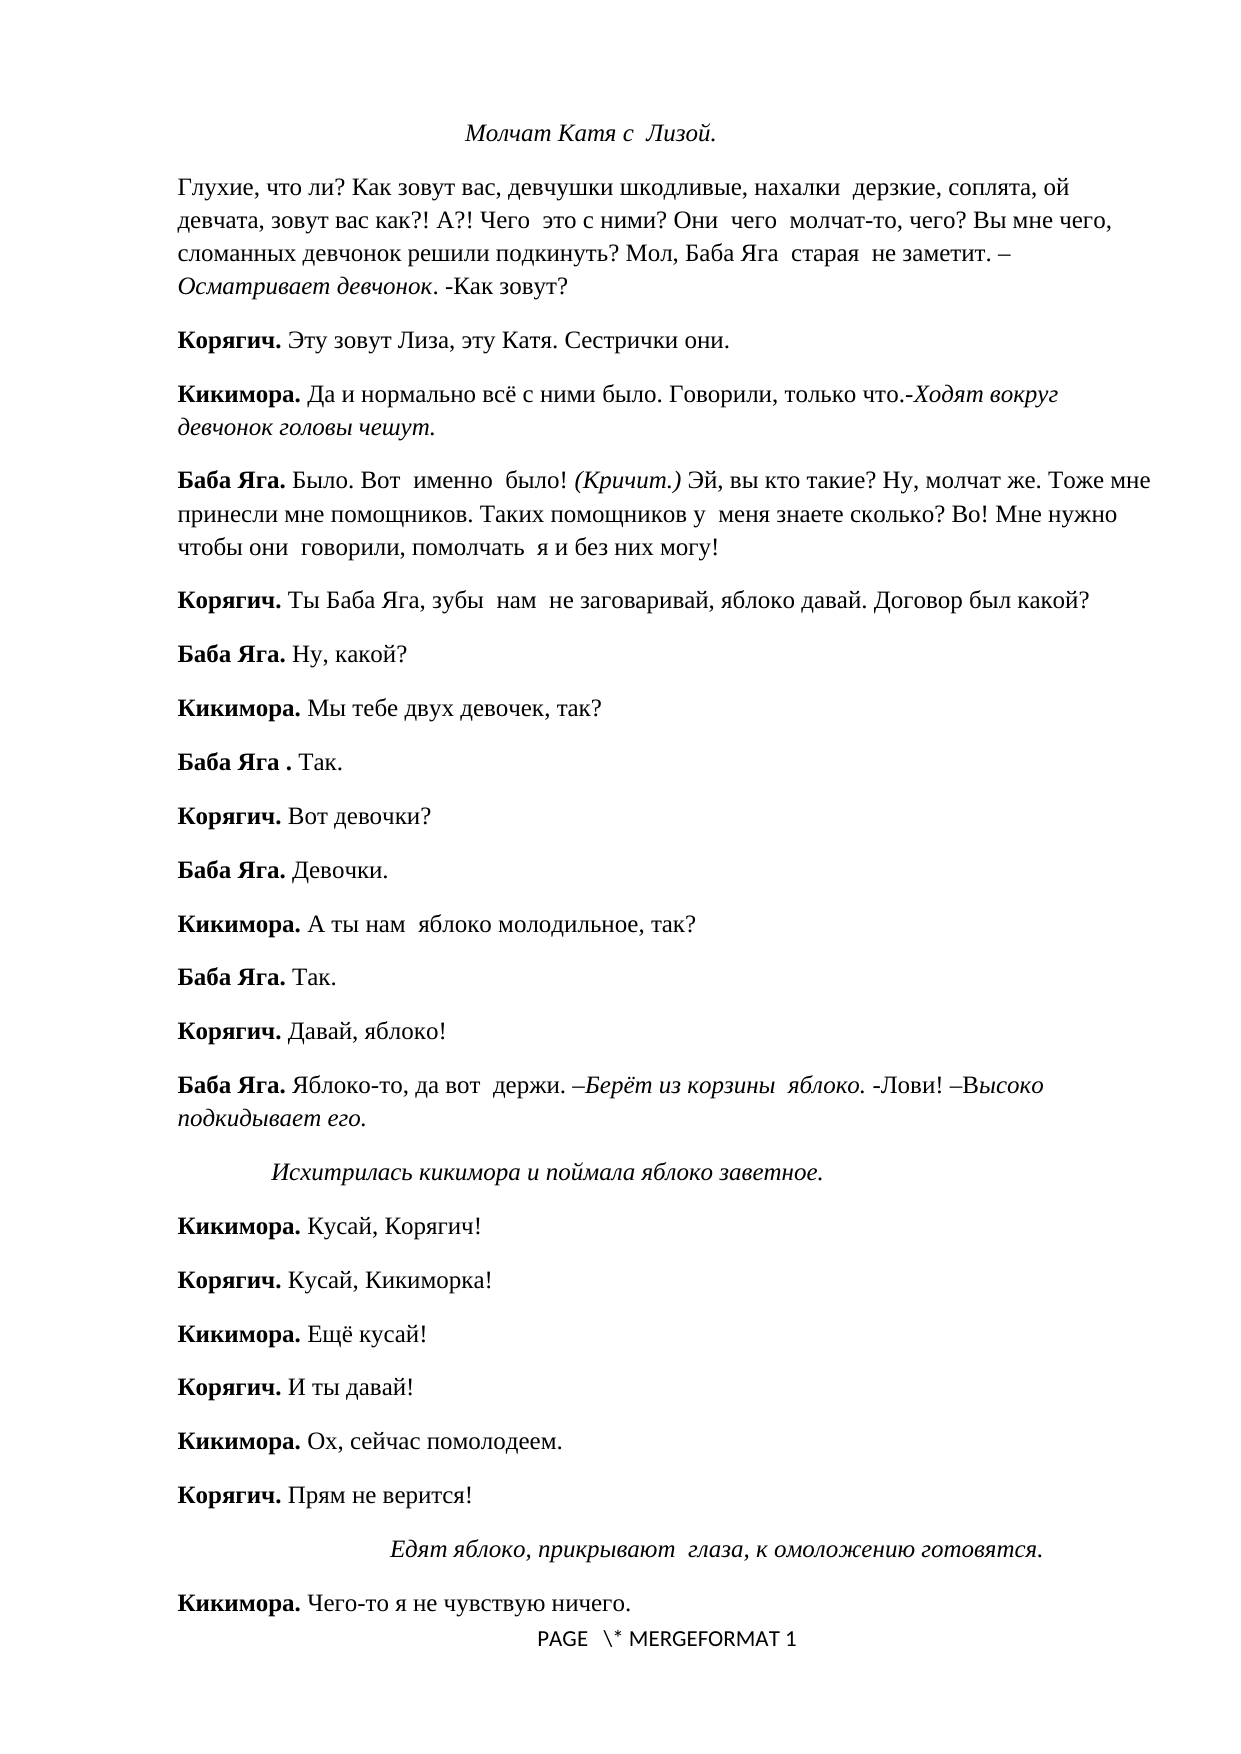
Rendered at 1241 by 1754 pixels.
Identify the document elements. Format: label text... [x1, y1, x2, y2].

text Корягич. Вот девочки? [177, 801, 1152, 830]
text Корягич. Ты Баба Яга, зубы нам не заговаривай, яблоко давай. Договор был какой? [177, 586, 1152, 614]
text Едят яблоко, прикрывают глаза, к омоложению готовятся. [177, 1534, 1152, 1563]
text Кикимора. Ох, сейчас помолодеем. [177, 1426, 1152, 1455]
text Кикимора. Кусай, Корягич! [177, 1211, 1152, 1240]
text Глухие, что ли? Как зовут вас, девчушки шкодливые, нахалки дерзкие, соплята, ой девчата, зовут вас как?! А?! Чего это с ними? Они чего молчат-то, чего? Вы мне чего, сломанных девчонок решили подкинуть? Мол, Баба Яга старая не заметит. –Осматривает девчонок. -Как зовут? [177, 172, 1152, 300]
text Корягич. Кусай, Кикиморка! [177, 1265, 1152, 1293]
text Баба Яга. Так. [177, 962, 1152, 991]
text Исхитрилась кикимора и поймала яблоко заветное. [177, 1157, 1152, 1186]
text Корягич. Давай, яблоко! [177, 1016, 1152, 1045]
text Кикимора. А ты нам яблоко молодильное, так? [177, 909, 1152, 937]
text Баба Яга. Было. Вот именно было! (Кричит.) Эй, вы кто такие? Ну, молчат же. Тоже мне принесли мне помощников. Таких помощников у меня знаете сколько? Во! Мне нужно чтобы они говорили, помолчать я и без них могу! [177, 466, 1152, 560]
text Кикимора. Ещё кусай! [177, 1319, 1152, 1347]
text Корягич. И ты давай! [177, 1372, 1152, 1401]
text Баба Яга. Ну, какой? [177, 639, 1152, 668]
text Баба Яга . Так. [177, 747, 1152, 776]
text Кикимора. Да и нормально всё с ними было. Говорили, только что.-Ходят вокруг девчонок головы чешут. [177, 379, 1152, 441]
text Кикимора. Чего-то я не чувствую ничего. [177, 1588, 1152, 1617]
text Кикимора. Мы тебе двух девочек, так? [177, 693, 1152, 722]
text Корягич. Эту зовут Лиза, эту Катя. Сестрички они. [177, 325, 1152, 354]
text Молчат Катя с Лизой. [177, 118, 1152, 147]
text Баба Яга. Девочки. [177, 855, 1152, 883]
text Баба Яга. Яблоко-то, да вот держи. –Берёт из корзины яблоко. -Лови! –Высоко подкидывает его. [177, 1070, 1152, 1132]
text Корягич. Прям не верится! [177, 1480, 1152, 1509]
